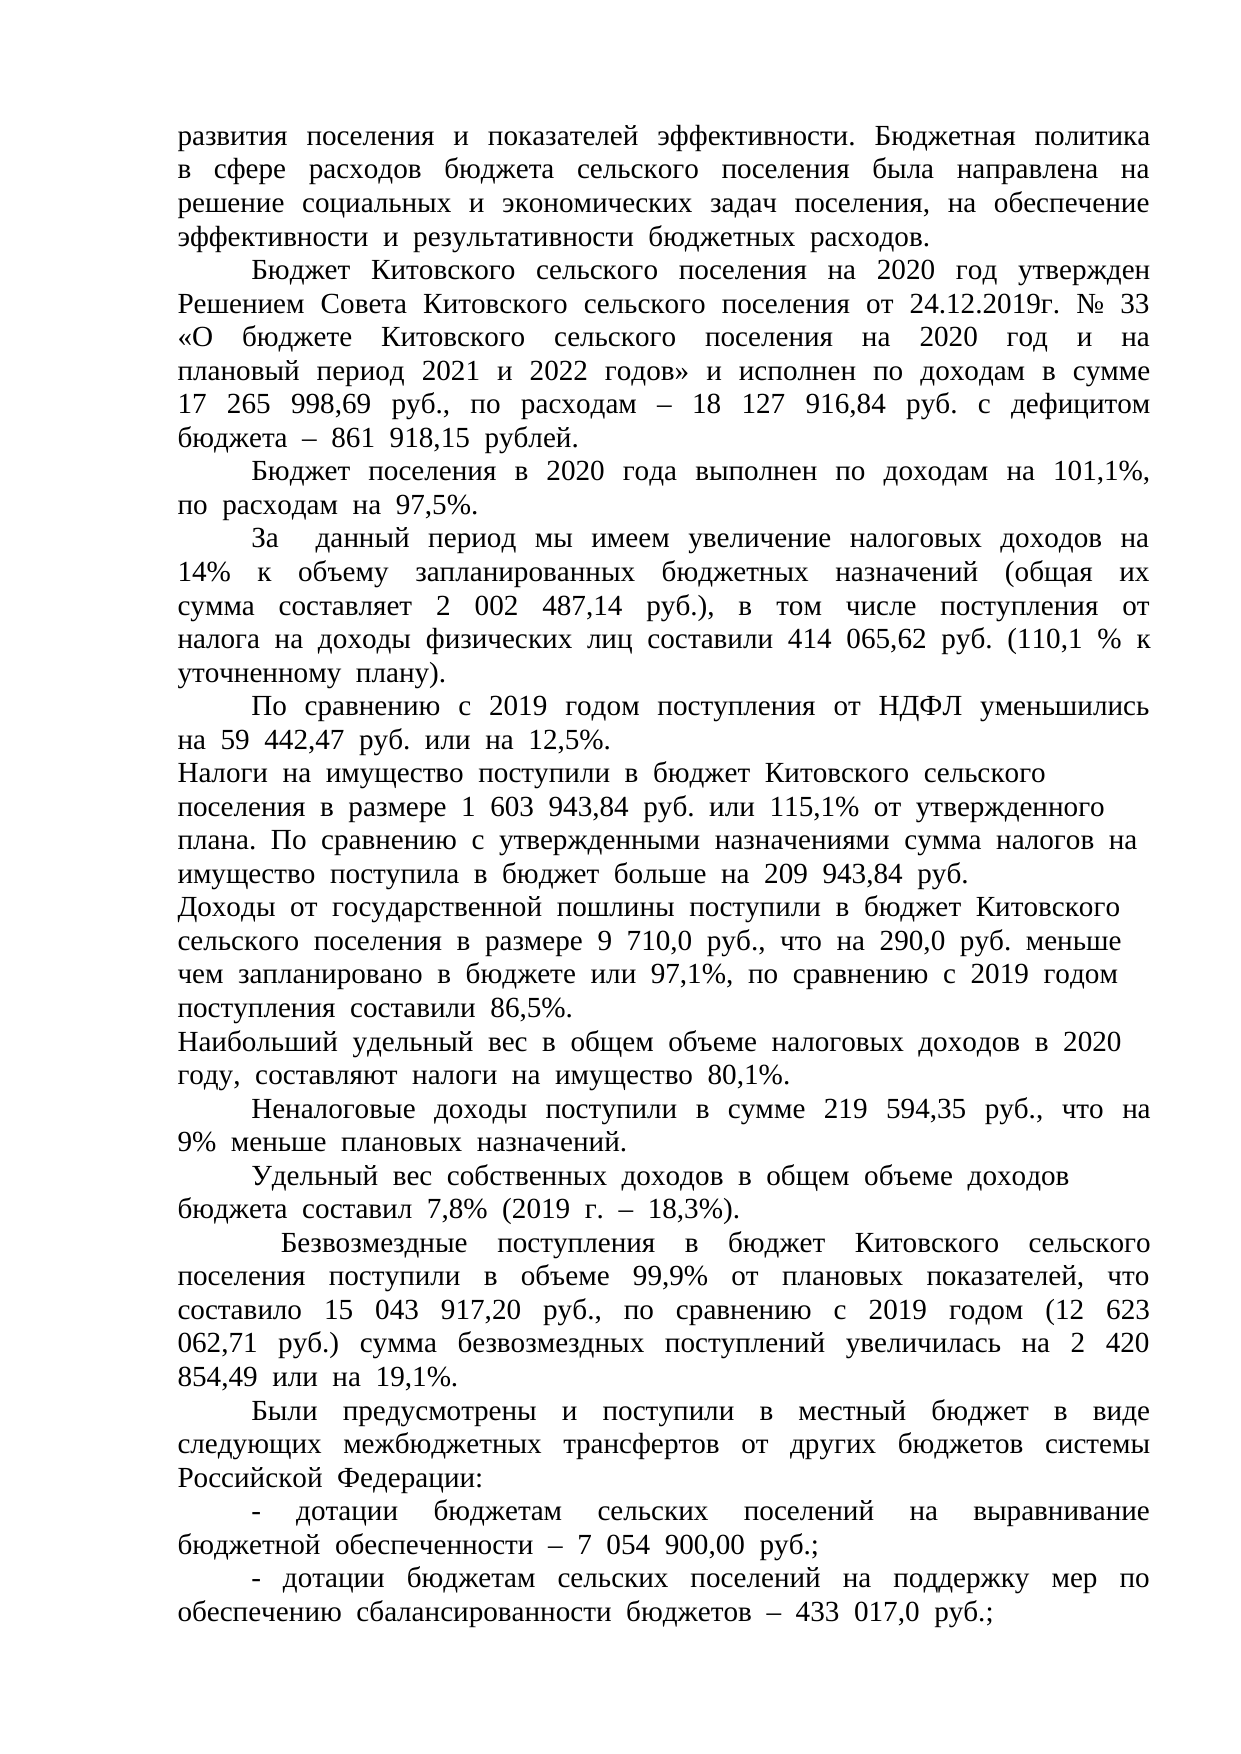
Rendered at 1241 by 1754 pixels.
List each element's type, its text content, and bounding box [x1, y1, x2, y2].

text Бюджет Китовского сельского поселения на 2020 год утвержден Решением Совета Китовского сельского поселения от 24.12.2019г. № 33 «О бюджете Китовского сельского поселения на 2020 год и на плановый период 2021 и 2022 годов» и исполнен по доходам в сумме 17 265 998,69 руб., по расходам – 18 127 916,84 руб. с дефицитом бюджета – 861 918,15 рублей. [177, 252, 1152, 453]
text Неналоговые доходы поступили в сумме 219 594,35 руб., что на 9% меньше плановых назначений. [177, 1091, 1152, 1158]
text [177, 118, 1152, 252]
text Доходы от государственной пошлины поступили в бюджет Китовского сельского поселения в размере 9 710,0 руб., что на 290,0 руб. меньше чем запланировано в бюджете или 97,1%, по сравнению с 2019 годом поступления составили 86,5%. [177, 889, 1152, 1024]
text - дотации бюджетам сельских поселений на выравнивание бюджетной обеспеченности – 7 054 900,00 руб.; [177, 1493, 1152, 1560]
text За данный период мы имеем увеличение налоговых доходов на 14% к объему запланированных бюджетных назначений (общая их сумма составляет 2 002 487,14 руб.), в том числе поступления от налога на доходы физических лиц составили 414 065,62 руб. (110,1 % к уточненному плану). [177, 521, 1152, 688]
text Удельный вес собственных доходов в общем объеме доходов бюджета составил 7,8% (2019 г. – 18,3%). [177, 1158, 1152, 1225]
text Бюджет поселения в 2020 года выполнен по доходам на 101,1%, по расходам на 97,5%. [177, 453, 1152, 521]
text Наибольший удельный вес в общем объеме налоговых доходов в 2020 году, составляют налоги на имущество 80,1%. [177, 1024, 1152, 1091]
text Безвозмездные поступления в бюджет Китовского сельского поселения поступили в объеме 99,9% от плановых показателей, что составило 15 043 917,20 руб., по сравнению с 2019 годом (12 623 062,71 руб.) сумма безвозмездных поступлений увеличилась на 2 420 854,49 или на 19,1%. [177, 1225, 1152, 1393]
text По сравнению с 2019 годом поступления от НДФЛ уменьшились на 59 442,47 руб. или на 12,5%. [177, 688, 1152, 755]
text Были предусмотрены и поступили в местный бюджет в виде следующих межбюджетных трансфертов от других бюджетов системы Российской Федерации: [177, 1393, 1152, 1493]
text Налоги на имущество поступили в бюджет Китовского сельского поселения в размере 1 603 943,84 руб. или 115,1% от утвержденного плана. По сравнению с утвержденными назначениями сумма налогов на имущество поступила в бюджет больше на 209 943,84 руб. [177, 755, 1152, 889]
text - дотации бюджетам сельских поселений на поддержку мер по обеспечению сбалансированности бюджетов – 433 017,0 руб.; [177, 1560, 1152, 1627]
